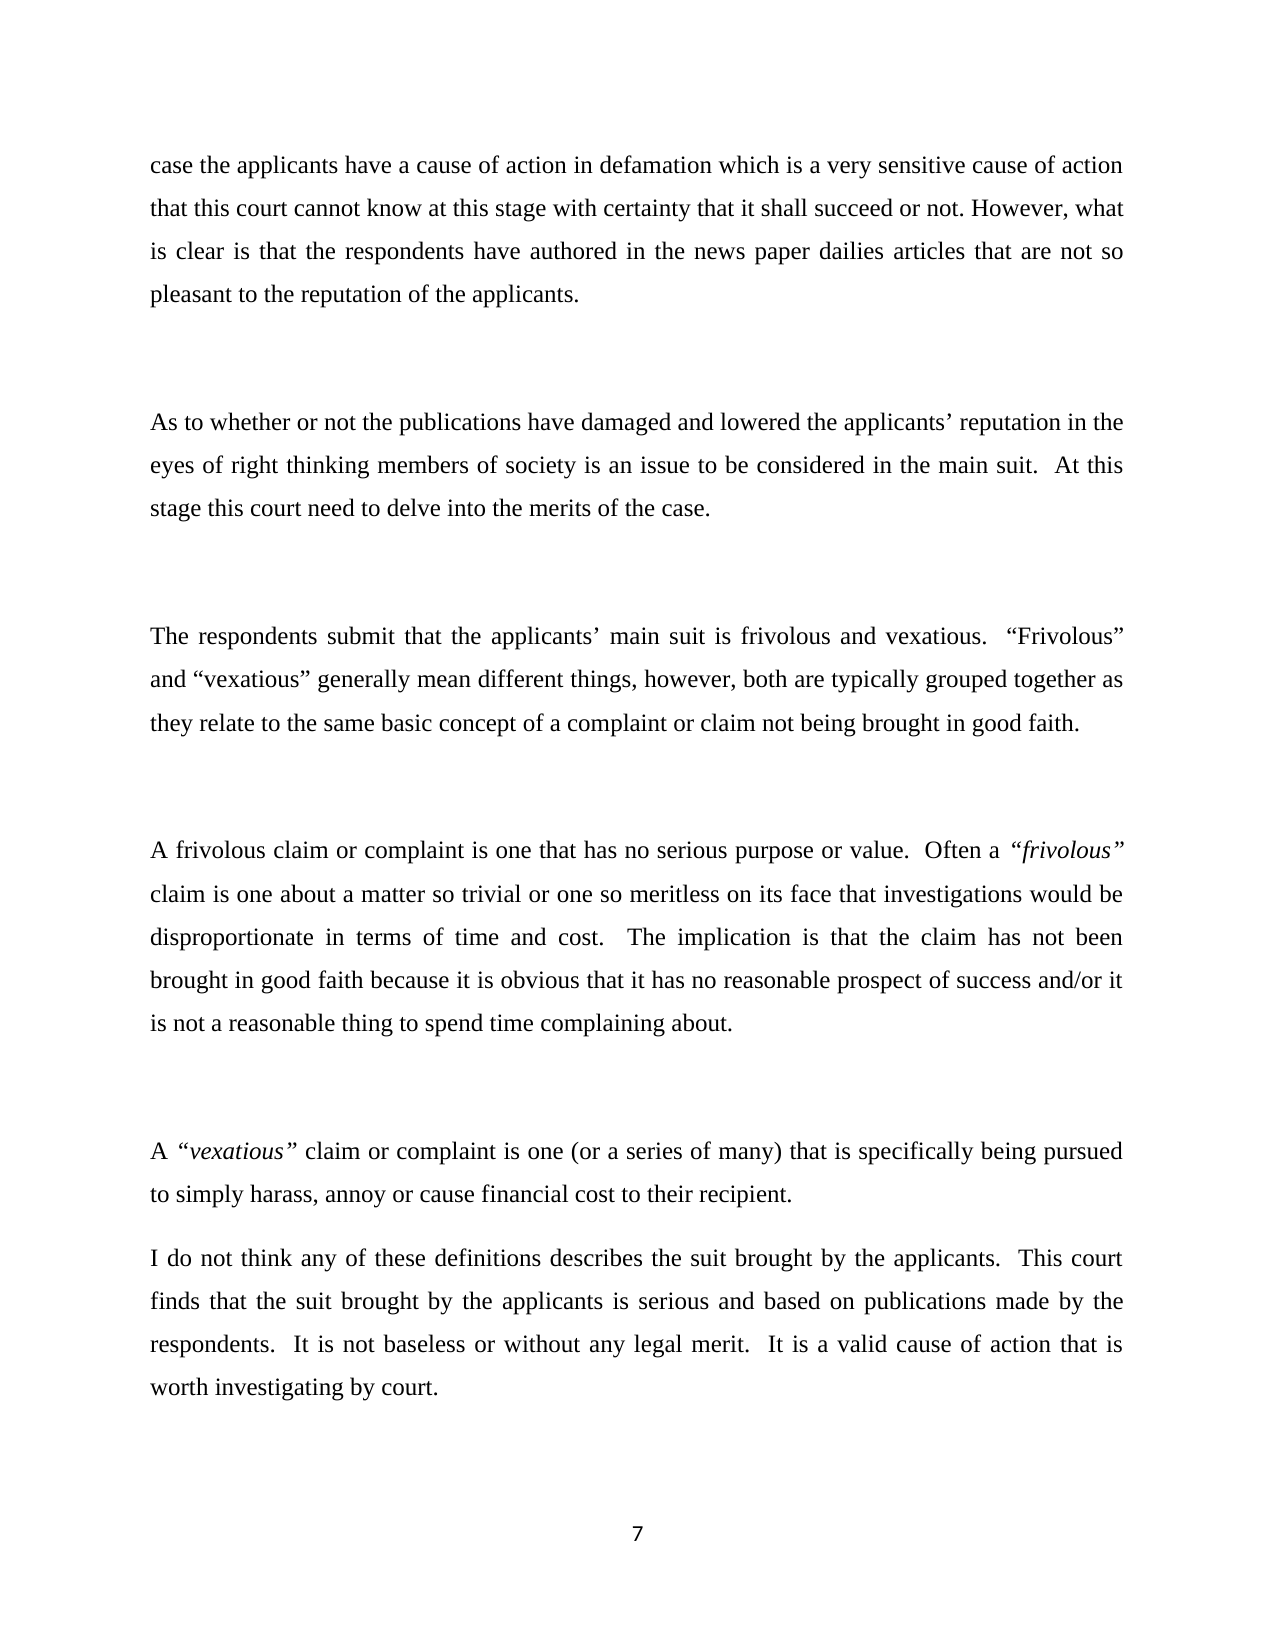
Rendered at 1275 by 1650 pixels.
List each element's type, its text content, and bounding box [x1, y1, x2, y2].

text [150, 150, 1125, 308]
text I do not think any of these definitions describes the suit brought by the applicants. This court finds that the suit brought by the applicants is serious and based on publications made by the respondents. It is not baseless or without any legal merit. It is a valid cause of action that is worth investigating by court. [150, 1243, 1125, 1401]
text As to whether or not the publications have damaged and lowered the applicants’ reputation in the eyes of right thinking members of society is an issue to be considered in the main suit. At this stage this court need to delve into the merits of the case. [150, 407, 1125, 522]
text A frivolous claim or complaint is one that has no serious purpose or value. Often a “frivolous” claim is one about a matter so trivial or one so meritless on its face that investigations would be disproportionate in terms of time and cost. The implication is that the claim has not been brought in good faith because it is obvious that it has no reasonable prospect of success and/or it is not a reasonable thing to spend time complaining about. [150, 836, 1125, 1037]
text The respondents submit that the applicants’ main suit is frivolous and vexatious. “Frivolous” and “vexatious” generally mean different things, however, both are typically grouped together as they relate to the same basic concept of a complaint or claim not being brought in good faith. [150, 621, 1125, 736]
text A “vexatious” claim or complaint is one (or a series of many) that is specifically being pursued to simply harass, annoy or cause financial cost to their recipient. [150, 1136, 1125, 1208]
